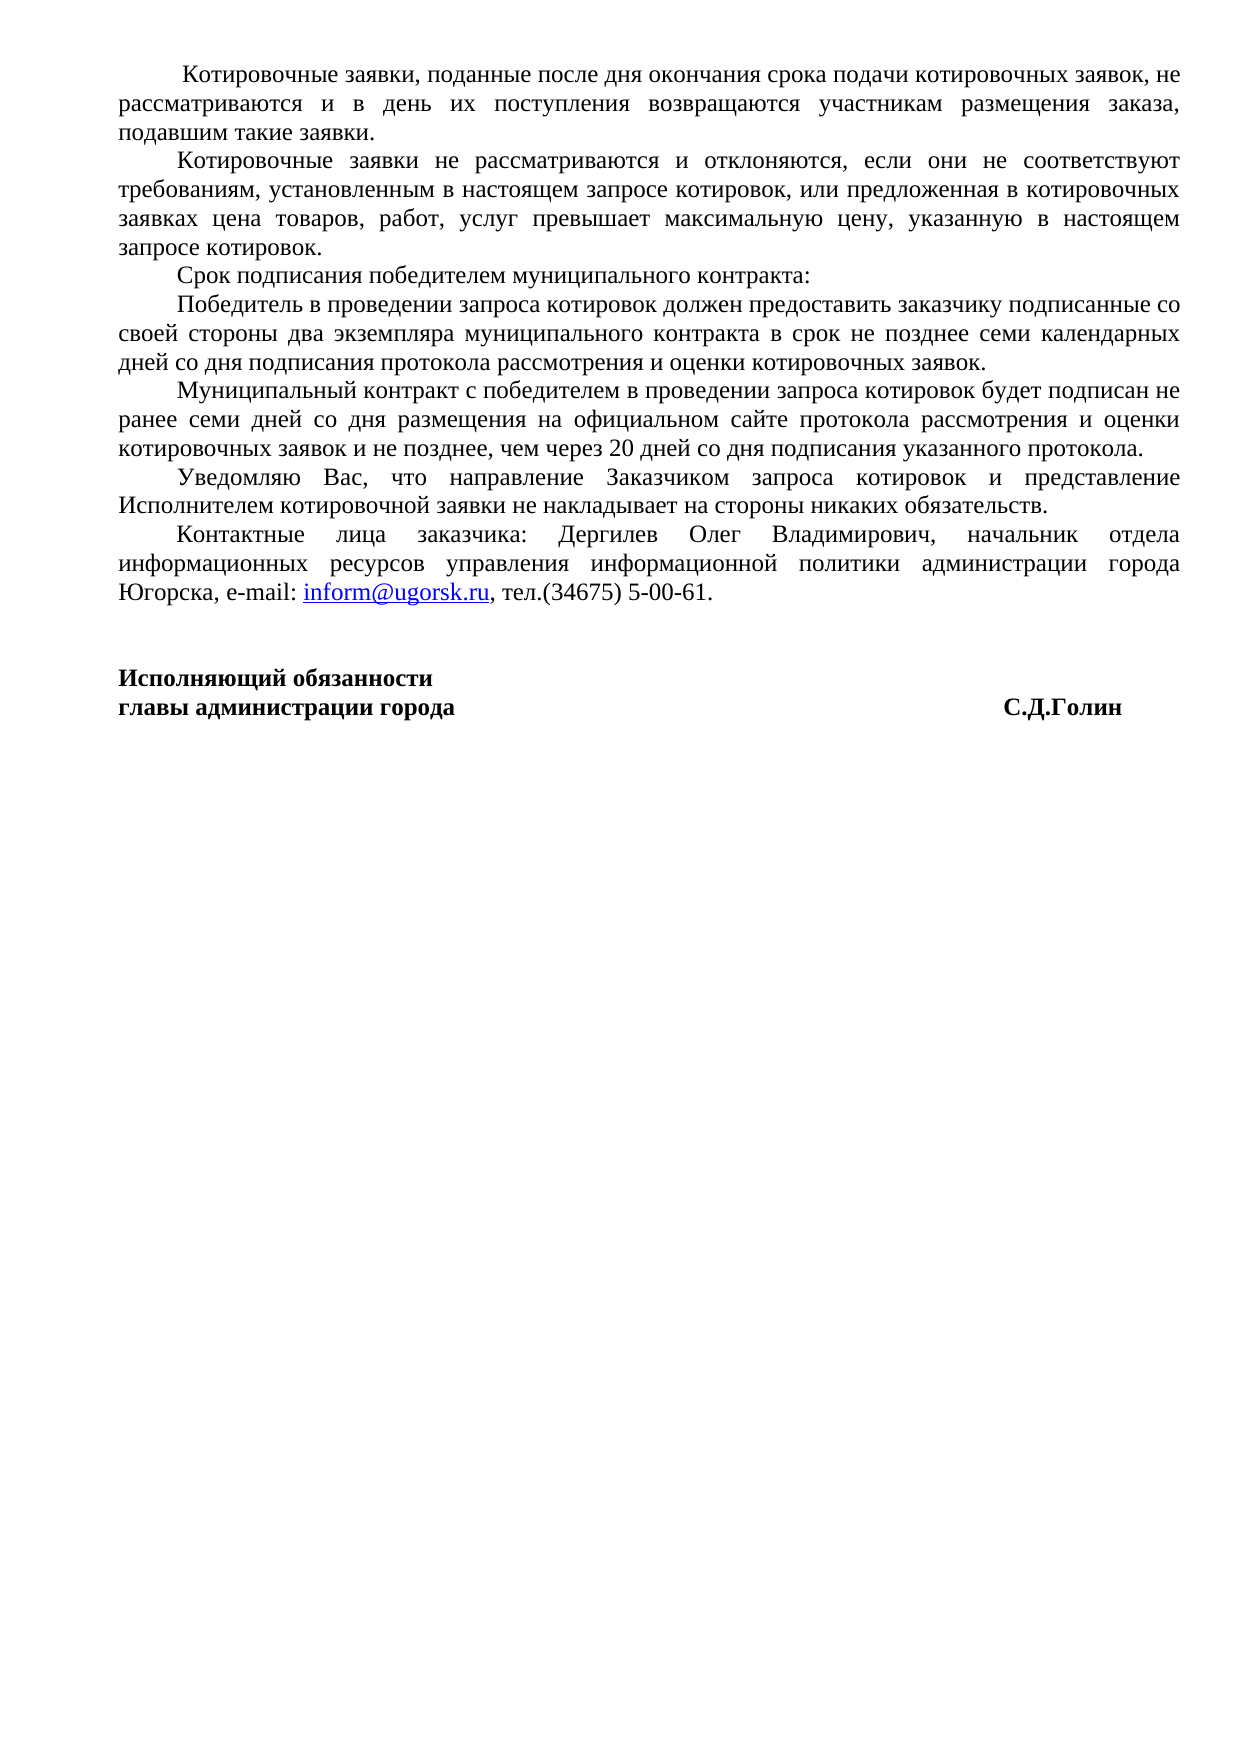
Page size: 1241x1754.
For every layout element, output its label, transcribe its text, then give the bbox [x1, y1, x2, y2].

text Исполняющий обязанности [118, 663, 1181, 692]
text главы администрации города С.Д.Голин [118, 692, 1181, 720]
text Муниципальный контракт с победителем в проведении запроса котировок будет подписан не ранее семи дней со дня размещения на официальном сайте протокола рассмотрения и оценки котировочных заявок и не позднее, чем через 20 дней со дня подписания указанного протокола. [118, 375, 1181, 462]
text Контактные лица заказчика: Дергилев Олег Владимирович, начальник отдела информационных ресурсов управления информационной политики администрации города Югорска, e-mail: inform@ugorsk.ru, тел.(34675) 5-00-61. [118, 519, 1181, 605]
text Котировочные заявки не рассматриваются и отклоняются, если они не соответствуют требованиям, установленным в настоящем запросе котировок, или предложенная в котировочных заявках цена товаров, работ, услуг превышает максимальную цену, указанную в настоящем запросе котировок. [118, 145, 1181, 260]
text Победитель в проведении запроса котировок должен предоставить заказчику подписанные со своей стороны два экземпляра муниципального контракта в срок не позднее семи календарных дней со дня подписания протокола рассмотрения и оценки котировочных заявок. [118, 289, 1181, 375]
text Срок подписания победителем муниципального контракта: [118, 260, 1181, 289]
text Котировочные заявки, поданные после дня окончания срока подачи котировочных заявок, не рассматриваются и в день их поступления возвращаются участникам размещения заказа, подавшим такие заявки. [118, 59, 1181, 145]
text Уведомляю Вас, что направление Заказчиком запроса котировок и представление Исполнителем котировочной заявки не накладывает на стороны никаких обязательств. [118, 462, 1181, 519]
